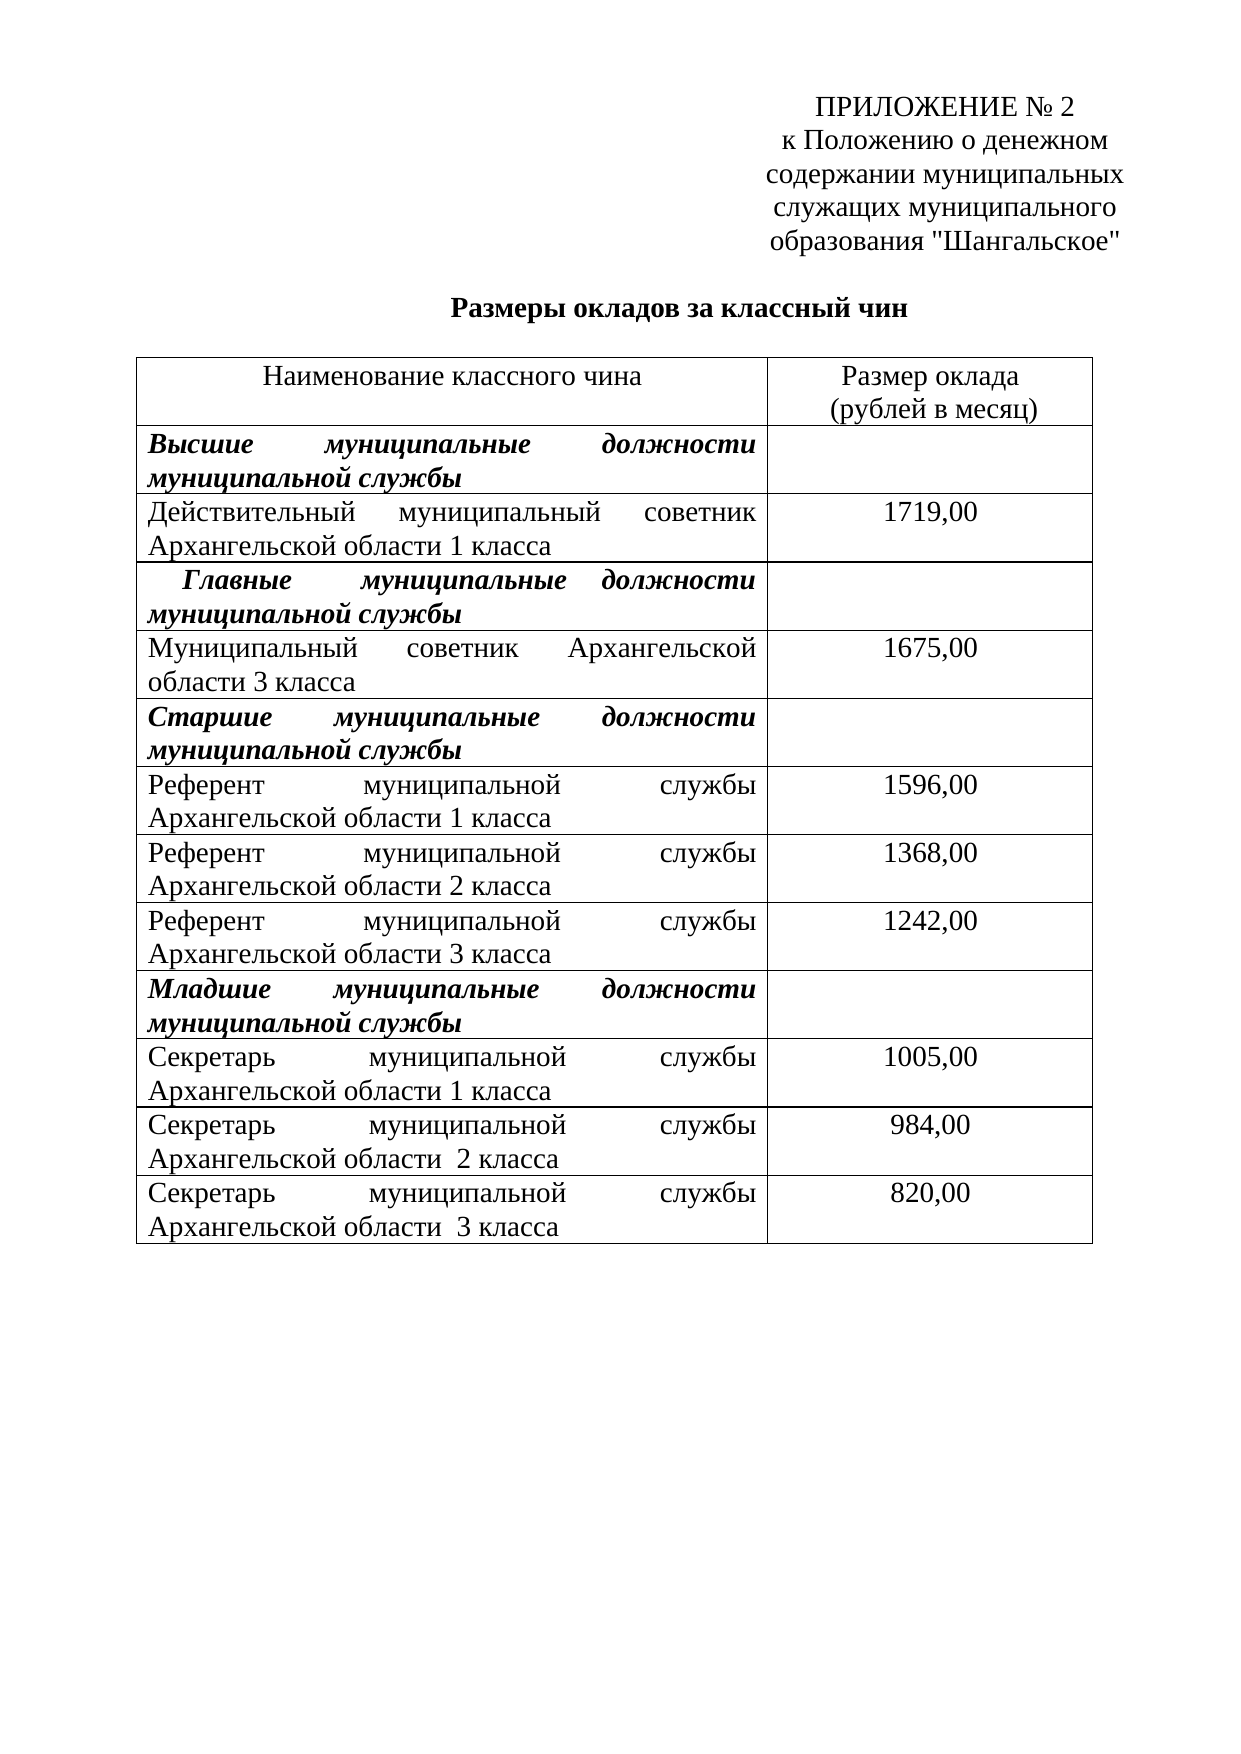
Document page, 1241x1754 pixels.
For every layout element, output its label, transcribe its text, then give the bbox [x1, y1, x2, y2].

table_cell 820,00 [768, 1176, 1092, 1243]
table_cell [768, 563, 1092, 629]
table_cell Муниципальный советник Архангельской области 3 класса [137, 631, 767, 698]
table_cell [768, 699, 1092, 766]
table_cell 1368,00 [768, 835, 1092, 902]
text Размеры окладов за классный чин [148, 290, 1152, 323]
table_cell 1719,00 [768, 494, 1092, 561]
text содержании муниципальных [738, 156, 1152, 189]
table_cell [768, 971, 1092, 1038]
table_cell [768, 426, 1092, 493]
table_cell Старшие муниципальные должности муниципальной службы [137, 699, 767, 766]
table_cell Главные муниципальные должности муниципальной службы [137, 563, 767, 629]
table_header Наименование классного чина [137, 358, 767, 425]
table_cell Секретарь муниципальной службы Архангельской области 1 класса [137, 1039, 767, 1106]
table_cell Высшие муниципальные должности муниципальной службы [137, 426, 767, 493]
text служащих муниципального [738, 189, 1152, 223]
table_cell 1596,00 [768, 767, 1092, 834]
table_cell Секретарь муниципальной службы Архангельской области 2 класса [137, 1108, 767, 1174]
table_cell 1675,00 [768, 631, 1092, 698]
text ПРИЛОЖЕНИЕ № 2 [738, 89, 1152, 122]
table_cell Референт муниципальной службы Архангельской области 2 класса [137, 835, 767, 902]
table_cell Референт муниципальной службы Архангельской области 1 класса [137, 767, 767, 834]
table_cell Действительный муниципальный советник Архангельской области 1 класса [137, 494, 767, 561]
text к Положению о денежном [738, 122, 1152, 156]
table_cell Секретарь муниципальной службы Архангельской области 3 класса [137, 1176, 767, 1243]
text образования "Шангальское" [738, 223, 1152, 256]
table_cell 1242,00 [768, 903, 1092, 970]
table_cell 984,00 [768, 1108, 1092, 1174]
table_cell 1005,00 [768, 1039, 1092, 1106]
table_cell Младшие муниципальные должности муниципальной службы [137, 971, 767, 1038]
table_cell Референт муниципальной службы Архангельской области 3 класса [137, 903, 767, 970]
table_header Размер оклада (рублей в месяц) [768, 358, 1092, 425]
